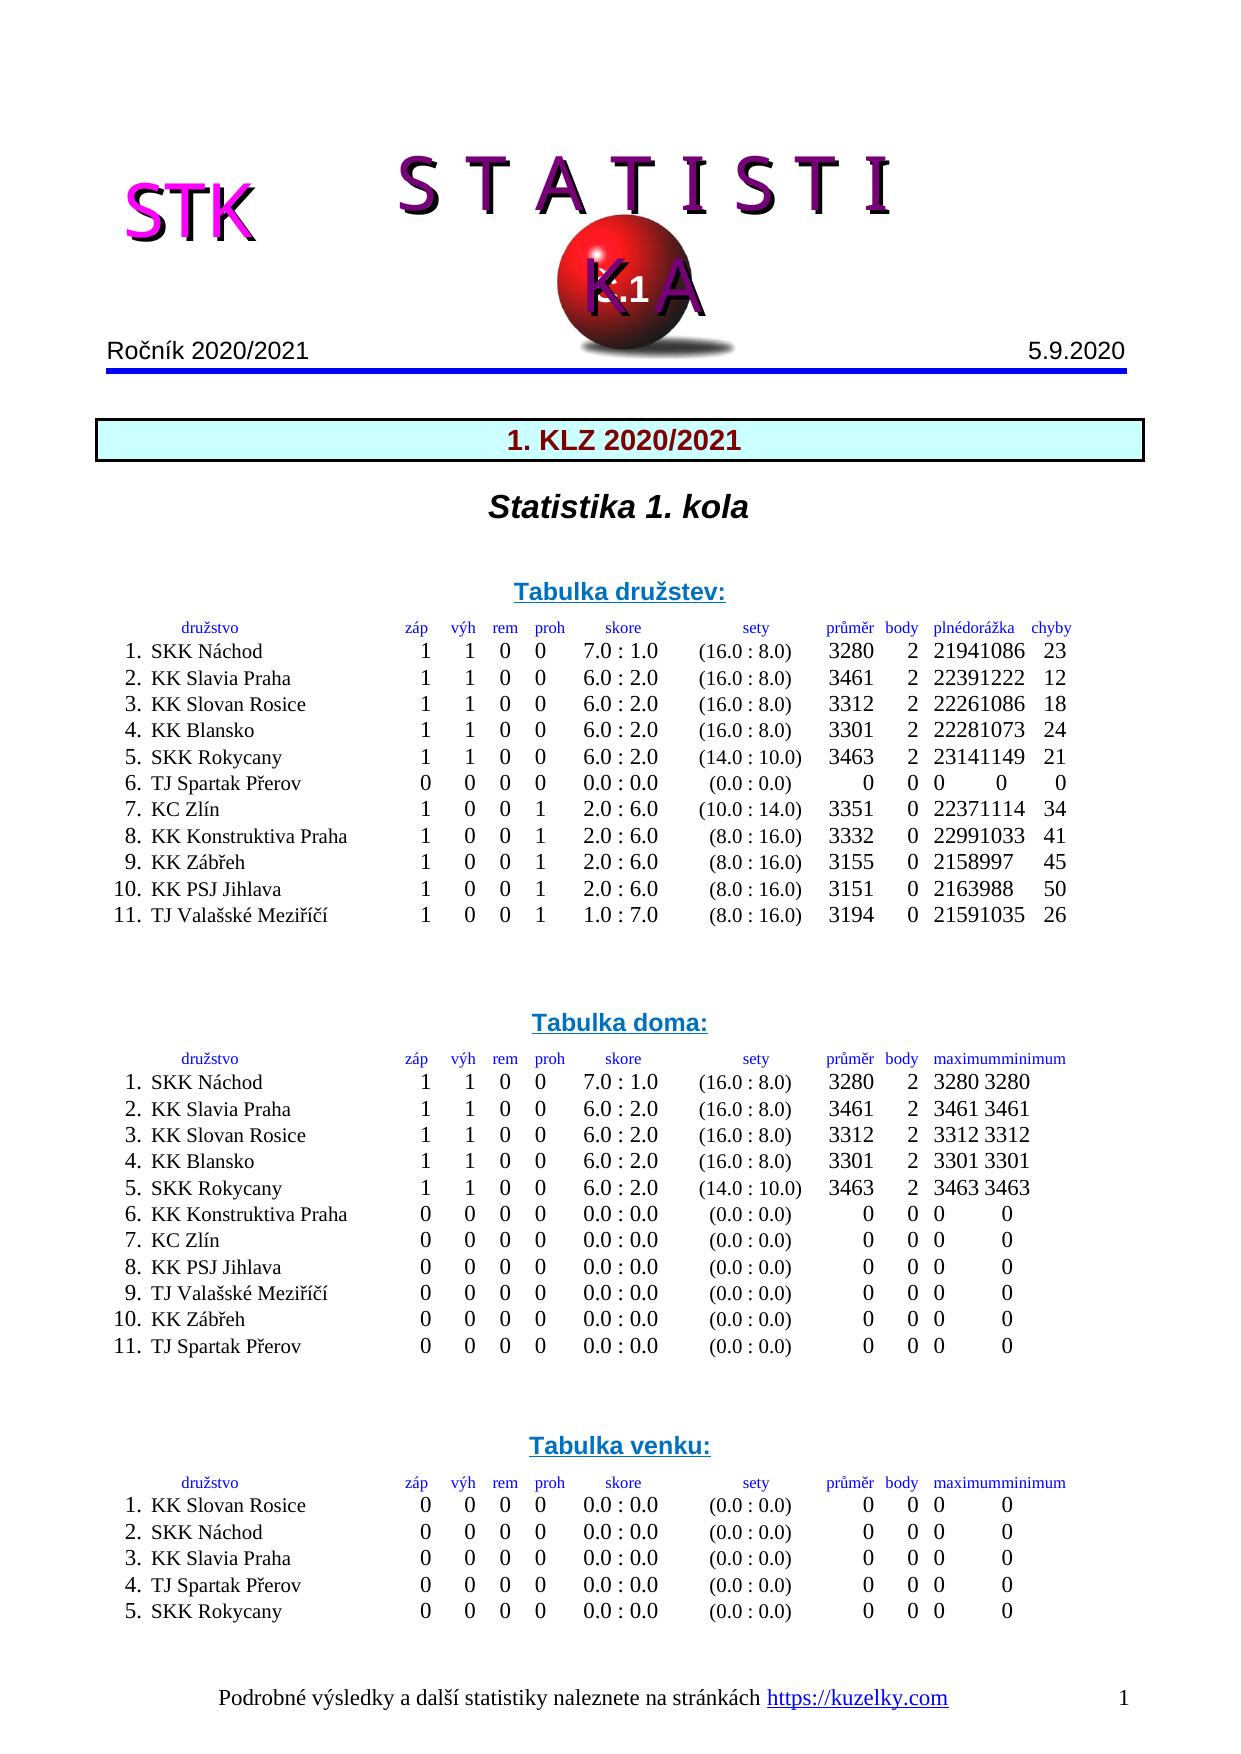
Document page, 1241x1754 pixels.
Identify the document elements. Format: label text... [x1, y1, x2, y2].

text Tabulka družstev: [94, 577, 1145, 606]
text Č.1 [106, 267, 587, 310]
text 7. KC Zlín 1 0 0 1 2.0 : 6.0 (10.0 : 14.0) 3351 0 2237 1114 34 [106, 796, 1134, 822]
text Tabulka doma: [94, 1008, 1145, 1037]
text družstvo záp výh rem proh skore sety průměr body plné dorážka chyby [106, 618, 1134, 637]
text družstvo záp výh rem proh skore sety průměr body maximum minimum [106, 1049, 1134, 1068]
text 1. SKK Náchod 1 1 0 0 7.0 : 1.0 (16.0 : 8.0) 3280 2 3280 3280 [106, 1068, 1134, 1095]
text 3. KK Slavia Praha 0 0 0 0 0.0 : 0.0 (0.0 : 0.0) 0 0 0 0 [106, 1544, 1134, 1571]
subtitle 1. KLZ 2020/2021 [98, 421, 1142, 459]
text 3. KK Slovan Rosice 1 1 0 0 6.0 : 2.0 (16.0 : 8.0) 3312 2 3312 3312 [106, 1121, 1134, 1147]
text 9. TJ Valašské Meziříčí 0 0 0 0 0.0 : 0.0 (0.0 : 0.0) 0 0 0 0 [106, 1279, 1134, 1306]
text Statistika 1. kola [106, 487, 1134, 526]
text 5. SKK Rokycany 1 1 0 0 6.0 : 2.0 (14.0 : 10.0) 3463 2 2314 1149 21 [106, 743, 1134, 769]
text 8. KK PSJ Jihlava 0 0 0 0 0.0 : 0.0 (0.0 : 0.0) 0 0 0 0 [106, 1253, 1134, 1279]
text 10. KK PSJ Jihlava 1 0 0 1 2.0 : 6.0 (8.0 : 16.0) 3151 0 2163 988 50 [106, 874, 1134, 901]
text 9. KK Zábřeh 1 0 0 1 2.0 : 6.0 (8.0 : 16.0) 3155 0 2158 997 45 [106, 848, 1134, 874]
text Ročník 2020/2021 5.9.2020 [106, 336, 1134, 365]
text Tabulka venku: [94, 1431, 1145, 1460]
text 2. SKK Náchod 0 0 0 0 0.0 : 0.0 (0.0 : 0.0) 0 0 0 0 [106, 1518, 1134, 1544]
text Č.1 [609, 267, 671, 310]
text 5. SKK Rokycany 1 1 0 0 6.0 : 2.0 (14.0 : 10.0) 3463 2 3463 3463 [106, 1174, 1134, 1200]
text 4. KK Blansko 1 1 0 0 6.0 : 2.0 (16.0 : 8.0) 3301 2 2228 1073 24 [106, 716, 1134, 743]
text Č.1 [687, 267, 1134, 310]
text 1. KK Slovan Rosice 0 0 0 0 0.0 : 0.0 (0.0 : 0.0) 0 0 0 0 [106, 1492, 1134, 1518]
text 2. KK Slavia Praha 1 1 0 0 6.0 : 2.0 (16.0 : 8.0) 3461 2 3461 3461 [106, 1095, 1134, 1121]
text 10. KK Zábřeh 0 0 0 0 0.0 : 0.0 (0.0 : 0.0) 0 0 0 0 [106, 1306, 1134, 1332]
text 4. TJ Spartak Přerov 0 0 0 0 0.0 : 0.0 (0.0 : 0.0) 0 0 0 0 [106, 1571, 1134, 1597]
text 11. TJ Spartak Přerov 0 0 0 0 0.0 : 0.0 (0.0 : 0.0) 0 0 0 0 [106, 1332, 1134, 1358]
text 6. KK Konstruktiva Praha 0 0 0 0 0.0 : 0.0 (0.0 : 0.0) 0 0 0 0 [106, 1200, 1134, 1226]
text 6. TJ Spartak Přerov 0 0 0 0 0.0 : 0.0 (0.0 : 0.0) 0 0 0 0 0 [106, 769, 1134, 796]
text družstvo záp výh rem proh skore sety průměr body maximum minimum [106, 1472, 1134, 1492]
text 5. SKK Rokycany 0 0 0 0 0.0 : 0.0 (0.0 : 0.0) 0 0 0 0 [106, 1597, 1134, 1623]
text 3. KK Slovan Rosice 1 1 0 0 6.0 : 2.0 (16.0 : 8.0) 3312 2 2226 1086 18 [106, 690, 1134, 716]
text 4. KK Blansko 1 1 0 0 6.0 : 2.0 (16.0 : 8.0) 3301 2 3301 3301 [106, 1147, 1134, 1174]
text 7. KC Zlín 0 0 0 0 0.0 : 0.0 (0.0 : 0.0) 0 0 0 0 [106, 1226, 1134, 1253]
text 1. SKK Náchod 1 1 0 0 7.0 : 1.0 (16.0 : 8.0) 3280 2 2194 1086 23 [106, 637, 1134, 664]
text 8. KK Konstruktiva Praha 1 0 0 1 2.0 : 6.0 (8.0 : 16.0) 3332 0 2299 1033 41 [106, 822, 1134, 848]
text 2. KK Slavia Praha 1 1 0 0 6.0 : 2.0 (16.0 : 8.0) 3461 2 2239 1222 12 [106, 664, 1134, 690]
text 11. TJ Valašské Meziříčí 1 0 0 1 1.0 : 7.0 (8.0 : 16.0) 3194 0 2159 1035 26 [106, 901, 1134, 927]
